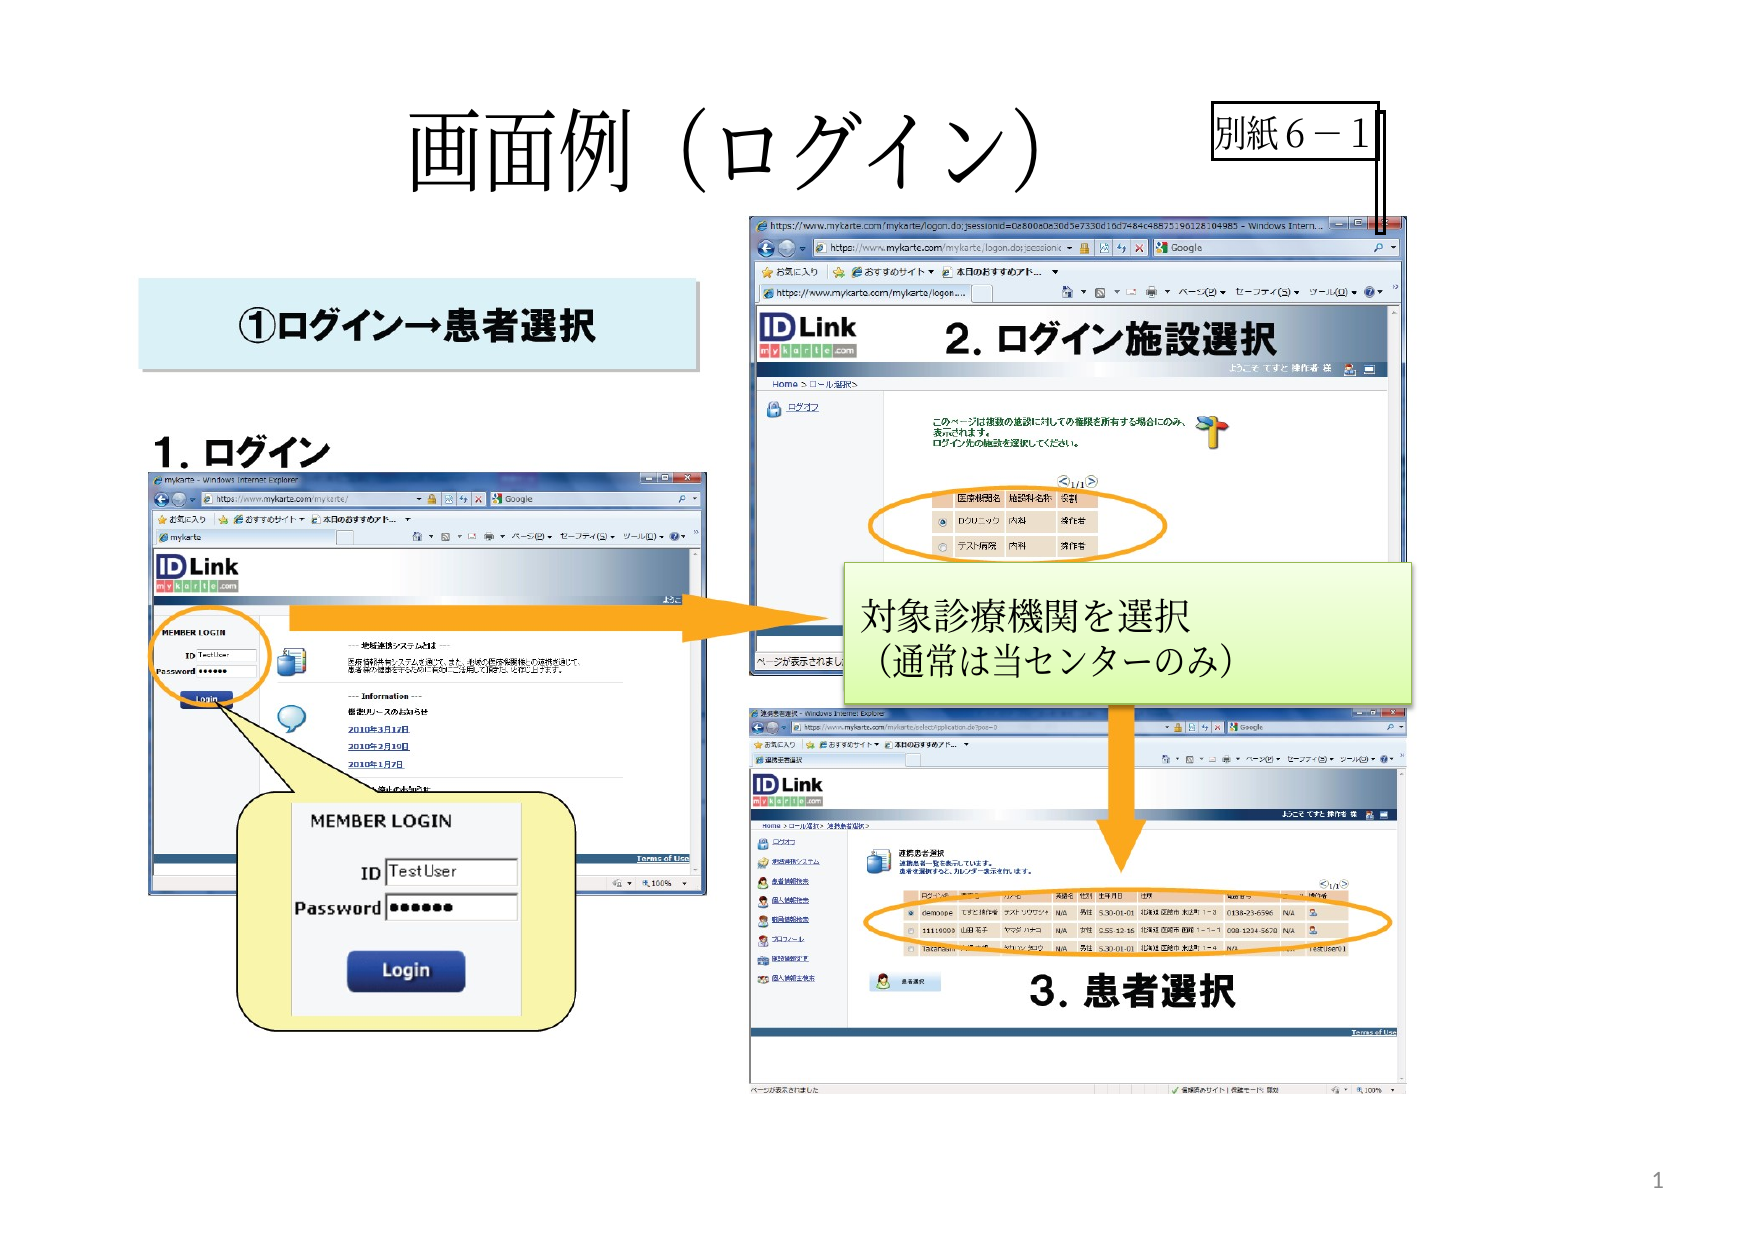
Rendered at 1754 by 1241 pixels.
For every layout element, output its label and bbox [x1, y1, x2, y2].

picture [1378, 208, 1383, 232]
picture [112, 208, 1430, 1094]
